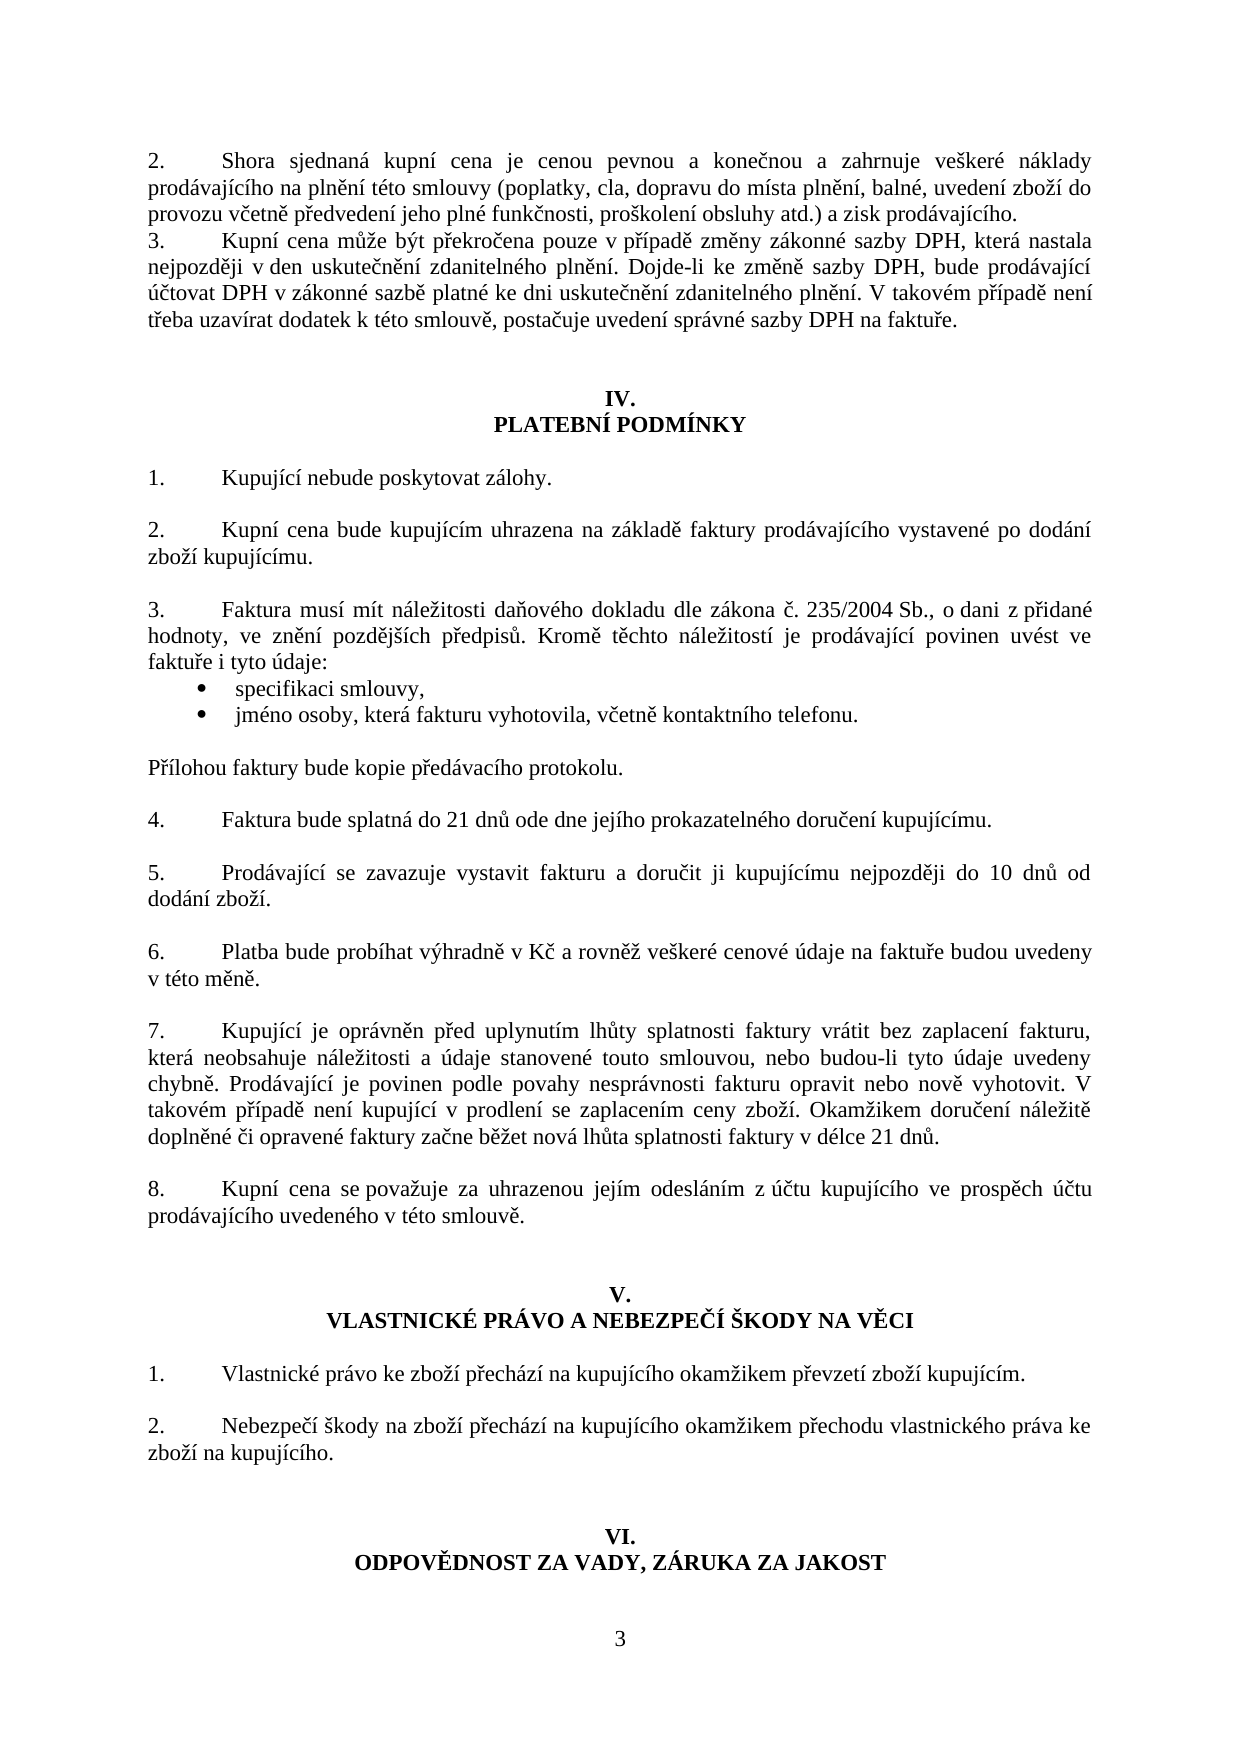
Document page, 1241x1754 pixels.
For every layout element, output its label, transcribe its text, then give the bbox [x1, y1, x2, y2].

text Přílohou faktury bude kopie předávacího protokolu. [148, 754, 1093, 780]
text ODPOVĚDNOST ZA VADY, ZÁRUKA ZA JAKOST [148, 1549, 1093, 1576]
list jméno osoby, která fakturu vyhotovila, včetně kontaktního telefonu. [198, 701, 1093, 727]
text 2. Shora sjednaná kupní cena je cenou pevnou a konečnou a zahrnuje veškeré náklady prodávajícího na plnění této smlouvy (poplatky, cla, dopravu do místa plnění, balné, uvedení zboží do provozu včetně předvedení jeho plné funkčnosti, proškolení obsluhy atd.) a zisk prodávajícího. [148, 148, 1093, 227]
text 8. Kupní cena se považuje za uhrazenou jejím odesláním z účtu kupujícího ve prospěch účtu prodávajícího uvedeného v této smlouvě. [148, 1175, 1093, 1228]
text 7. Kupující je oprávněn před uplynutím lhůty splatnosti faktury vrátit bez zaplacení fakturu, která neobsahuje náležitosti a údaje stanovené touto smlouvou, nebo budou-li tyto údaje uvedeny chybně. Prodávající je povinen podle povahy nesprávnosti fakturu opravit nebo nově vyhotovit. V takovém případě není kupující v prodlení se zaplacením ceny zboží. Okamžikem doručení náležitě doplněné či opravené faktury začne běžet nová lhůta splatnosti faktury v délce 21 dnů. [148, 1017, 1093, 1149]
text V. [148, 1281, 1093, 1307]
text 2. Kupní cena bude kupujícím uhrazena na základě faktury prodávajícího vystavené po dodání zboží kupujícímu. [148, 517, 1093, 569]
text PLATEBNÍ PODMÍNKY [148, 411, 1093, 437]
text 6. Platba bude probíhat výhradně v Kč a rovněž veškeré cenové údaje na faktuře budou uvedeny v této měně. [148, 938, 1093, 991]
text 4. Faktura bude splatná do 21 dnů ode dne jejího prokazatelného doručení kupujícímu. [148, 806, 1093, 833]
list specifikaci smlouvy, [198, 675, 1093, 701]
text 5. Prodávající se zavazuje vystavit fakturu a doručit ji kupujícímu nejpozději do 10 dnů od dodání zboží. [148, 859, 1093, 912]
text IV. [148, 385, 1093, 411]
text 3. Kupní cena může být překročena pouze v případě změny zákonné sazby DPH, která nastala nejpozději v den uskutečnění zdanitelného plnění. Dojde-li ke změně sazby DPH, bude prodávající účtovat DPH v zákonné sazbě platné ke dni uskutečnění zdanitelného plnění. V takovém případě není třeba uzavírat dodatek k této smlouvě, postačuje uvedení správné sazby DPH na faktuře. [148, 227, 1093, 332]
text 1. Kupující nebude poskytovat zálohy. [148, 464, 1093, 490]
text 2. Nebezpečí škody na zboží přechází na kupujícího okamžikem přechodu vlastnického práva ke zboží na kupujícího. [148, 1413, 1093, 1465]
text 3. Faktura musí mít náležitosti daňového dokladu dle zákona č. 235/2004 Sb., o dani z přidané hodnoty, ve znění pozdějších předpisů. Kromě těchto náležitostí je prodávající povinen uvést ve faktuře i tyto údaje: [148, 596, 1093, 675]
text 1. Vlastnické právo ke zboží přechází na kupujícího okamžikem převzetí zboží kupujícím. [148, 1360, 1093, 1386]
text VI. [148, 1523, 1093, 1549]
text VLASTNICKÉ PRÁVO A NEBEZPEČÍ ŠKODY NA VĚCI [148, 1307, 1093, 1333]
